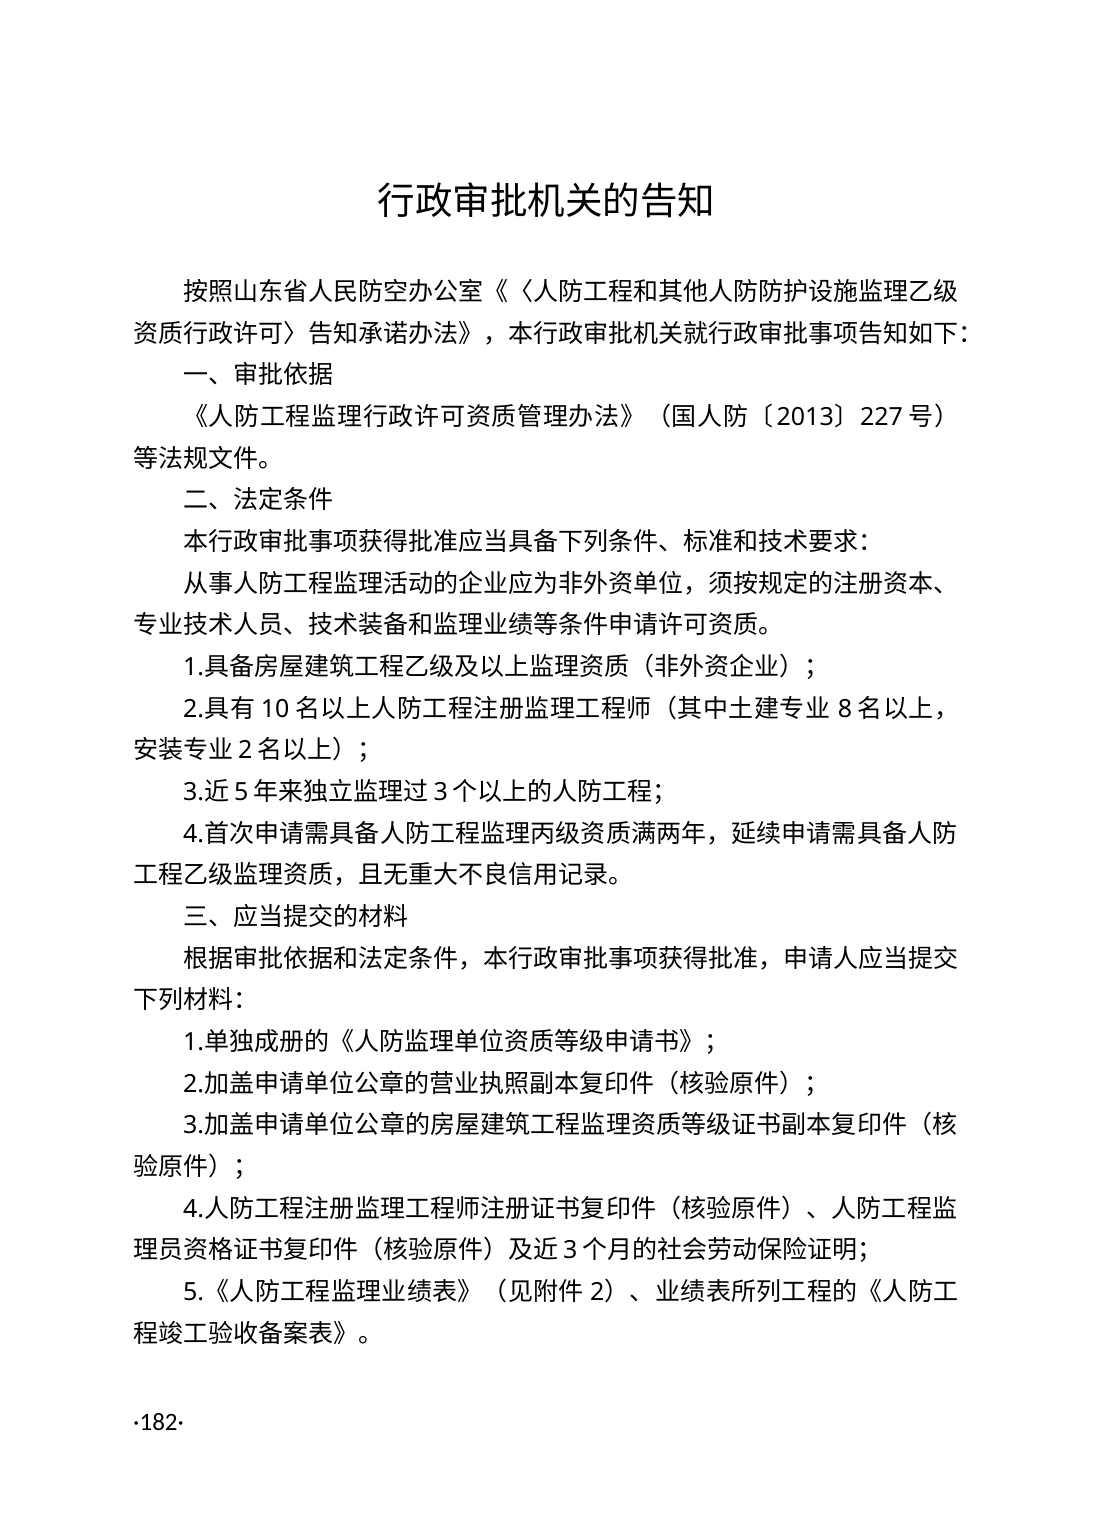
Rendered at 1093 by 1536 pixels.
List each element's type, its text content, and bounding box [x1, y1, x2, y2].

text 按照山东省人民防空办公室《〈人防工程和其他人防防护设施监理乙级资质行政许可〉告知承诺办法》，本行政审批机关就行政审批事项告知如下： [133, 267, 959, 351]
text 4.人防工程注册监理工程师注册证书复印件（核验原件）、人防工程监理员资格证书复印件（核验原件）及近3个月的社会劳动保险证明； [133, 1184, 959, 1267]
text 3.近5年来独立监理过3个以上的人防工程； [133, 767, 959, 809]
text 一、审批依据 [133, 351, 959, 392]
text 本行政审批事项获得批准应当具备下列条件、标准和技术要求： [133, 517, 959, 559]
text 行政审批机关的告知 [133, 171, 959, 226]
text 二、法定条件 [133, 476, 959, 517]
text 2.具有10名以上人防工程注册监理工程师（其中土建专业8名以上，安装专业2名以上）； [133, 684, 959, 767]
text 1.单独成册的《人防监理单位资质等级申请书》； [133, 1017, 959, 1059]
text 3.加盖申请单位公章的房屋建筑工程监理资质等级证书副本复印件（核验原件）； [133, 1101, 959, 1184]
text 从事人防工程监理活动的企业应为非外资单位，须按规定的注册资本、专业技术人员、技术装备和监理业绩等条件申请许可资质。 [133, 559, 959, 642]
text 1.具备房屋建筑工程乙级及以上监理资质（非外资企业）； [133, 642, 959, 684]
text 根据审批依据和法定条件，本行政审批事项获得批准，申请人应当提交下列材料： [133, 934, 959, 1017]
text 4.首次申请需具备人防工程监理丙级资质满两年，延续申请需具备人防工程乙级监理资质，且无重大不良信用记录。 [133, 809, 959, 892]
text 5.《人防工程监理业绩表》（见附件2）、业绩表所列工程的《人防工程竣工验收备案表》。 [133, 1267, 959, 1351]
text 三、应当提交的材料 [133, 892, 959, 934]
text 《人防工程监理行政许可资质管理办法》（国人防〔2013〕227号）等法规文件。 [133, 392, 959, 476]
text 2.加盖申请单位公章的营业执照副本复印件（核验原件）； [133, 1059, 959, 1101]
